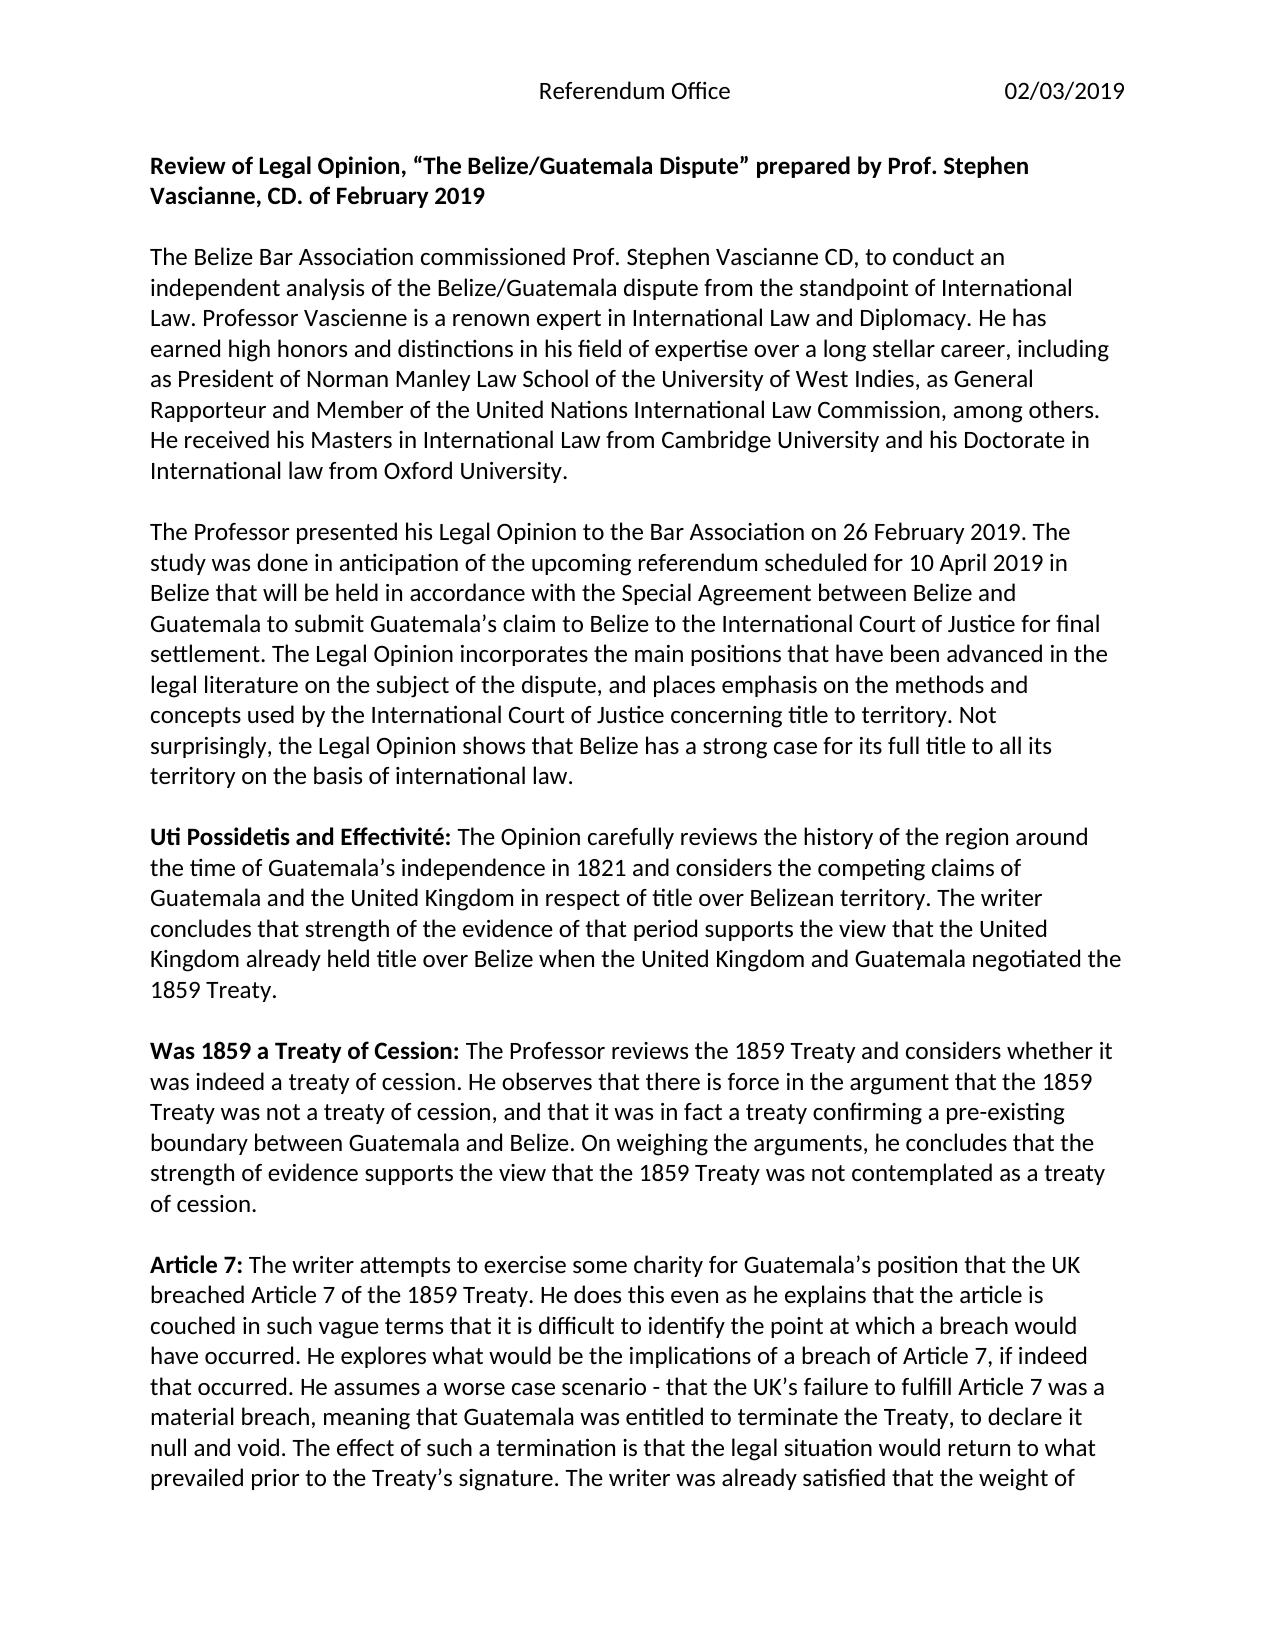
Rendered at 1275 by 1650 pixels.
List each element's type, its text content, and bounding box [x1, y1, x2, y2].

text Uti Possidetis and Effectivité: The Opinion carefully reviews the history of the region around the time of Guatemala’s independence in 1821 and considers the competing claims of Guatemala and the United Kingdom in respect of title over Belizean territory. The writer concludes that strength of the evidence of that period supports the view that the United Kingdom already held title over Belize when the United Kingdom and Guatemala negotiated the 1859 Treaty. [150, 821, 1125, 1004]
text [150, 1249, 1125, 1493]
text The Professor presented his Legal Opinion to the Bar Association on 26 February 2019. The study was done in anticipation of the upcoming referendum scheduled for 10 April 2019 in Belize that will be held in accordance with the Special Agreement between Belize and Guatemala to submit Guatemala’s claim to Belize to the International Court of Justice for final settlement. The Legal Opinion incorporates the main positions that have been advanced in the legal literature on the subject of the dispute, and places emphasis on the methods and concepts used by the International Court of Justice concerning title to territory. Not surprisingly, the Legal Opinion shows that Belize has a strong case for its full title to all its territory on the basis of international law. [150, 516, 1125, 791]
text Was 1859 a Treaty of Cession: The Professor reviews the 1859 Treaty and considers whether it was indeed a treaty of cession. He observes that there is force in the argument that the 1859 Treaty was not a treaty of cession, and that it was in fact a treaty confirming a pre-existing boundary between Guatemala and Belize. On weighing the arguments, he concludes that the strength of evidence supports the view that the 1859 Treaty was not contemplated as a treaty of cession. [150, 1035, 1125, 1218]
text The Belize Bar Association commissioned Prof. Stephen Vascianne CD, to conduct an independent analysis of the Belize/Guatemala dispute from the standpoint of International Law. Professor Vascienne is a renown expert in International Law and Diplomacy. He has earned high honors and distinctions in his field of expertise over a long stellar career, including as President of Norman Manley Law School of the University of West Indies, as General Rapporteur and Member of the United Nations International Law Commission, among others. He received his Masters in International Law from Cambridge University and his Doctorate in International law from Oxford University. [150, 242, 1125, 486]
text Review of Legal Opinion, “The Belize/Guatemala Dispute” prepared by Prof. Stephen Vascianne, CD. of February 2019 [150, 150, 1125, 211]
